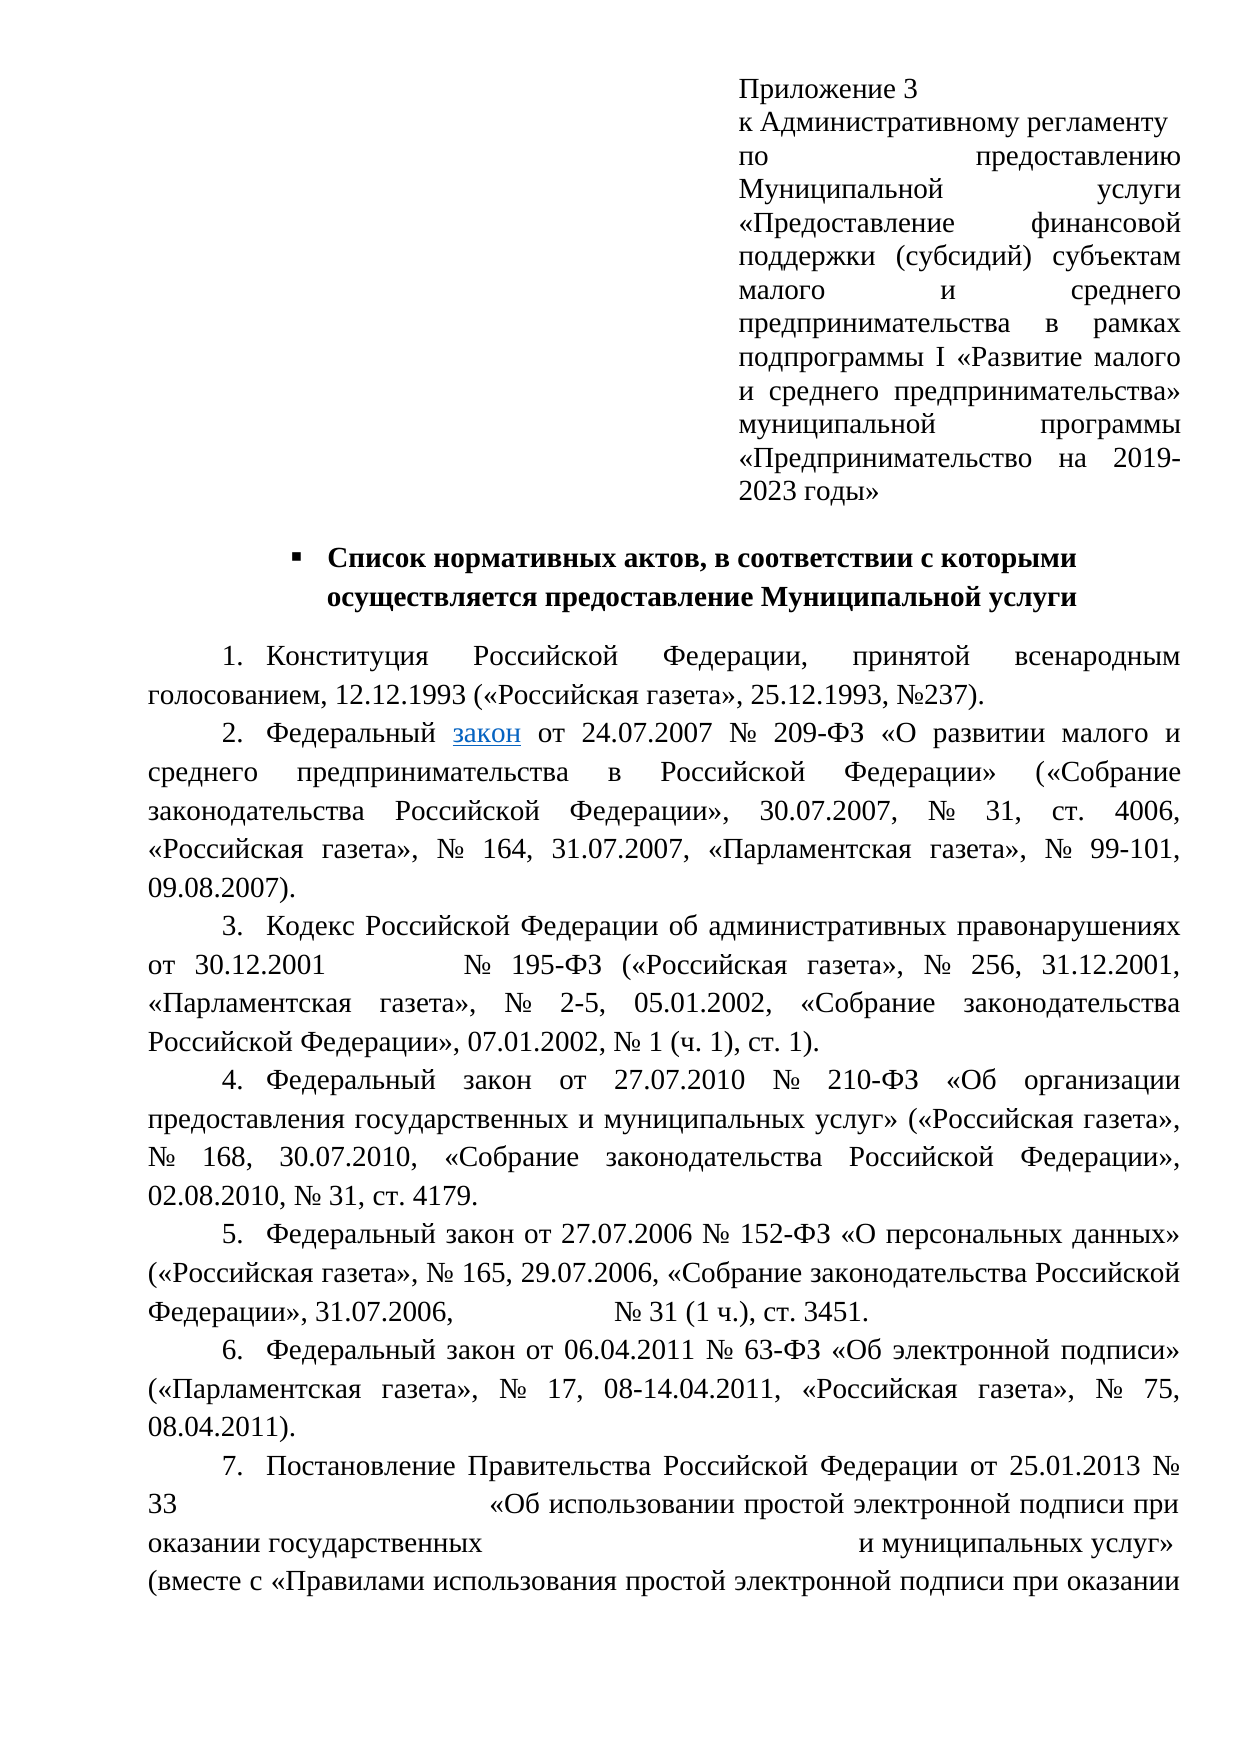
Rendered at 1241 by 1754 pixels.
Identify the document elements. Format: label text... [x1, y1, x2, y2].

list Федеральный закон от 06.04.2011 № 63-ФЗ «Об электронной подписи» («Парламентская газета», № 17, 08-14.04.2011, «Российская газета», № 75, 08.04.2011). [148, 1332, 1181, 1443]
list Федеральный закон от 24.07.2007 № 209-ФЗ «О развитии малого и среднего предпринимательства в Российской Федерации» («Собрание законодательства Российской Федерации», 30.07.2007, № 31, ст. 4006, «Российская газета», № 164, 31.07.2007, «Парламентская газета», № 99-101, 09.08.2007). [148, 716, 1181, 903]
list Федеральный закон от 27.07.2010 № 210-ФЗ «Об организации предоставления государственных и муниципальных услуг» («Российская газета», № 168, 30.07.2010, «Собрание законодательства Российской Федерации», 02.08.2010, № 31, ст. 4179. [148, 1062, 1181, 1212]
list Федеральный закон от 27.07.2006 № 152-ФЗ «О персональных данных» («Российская газета», № 165, 29.07.2006, «Собрание законодательства Российской Федерации», 31.07.2006, № 31 (1 ч.), ст. 3451. [148, 1217, 1181, 1327]
text к Административному регламенту [738, 104, 1181, 138]
list Список нормативных актов, в соответствии с которыми осуществляется предоставление Муниципальной услуги [185, 540, 1181, 613]
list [148, 1448, 1181, 1597]
text по предоставлению Муниципальной услуги «Предоставление финансовой поддержки (субсидий) субъектам малого и среднего предпринимательства в рамках подпрограммы I «Развитие малого и среднего предпринимательства» муниципальной программы «Предпринимательство на 2019-2023 годы» [738, 138, 1181, 507]
list Кодекс Российской Федерации об административных правонарушениях от 30.12.2001 № 195-ФЗ («Российская газета», № 256, 31.12.2001, «Парламентская газета», № 2-5, 05.01.2002, «Собрание законодательства Российской Федерации», 07.01.2002, № 1 (ч. 1), ст. 1). [148, 908, 1181, 1057]
list Конституция Российской Федерации, принятой всенародным голосованием, 12.12.1993 («Российская газета», 25.12.1993, №237). [148, 638, 1181, 711]
text Приложение 3 [738, 71, 1181, 104]
